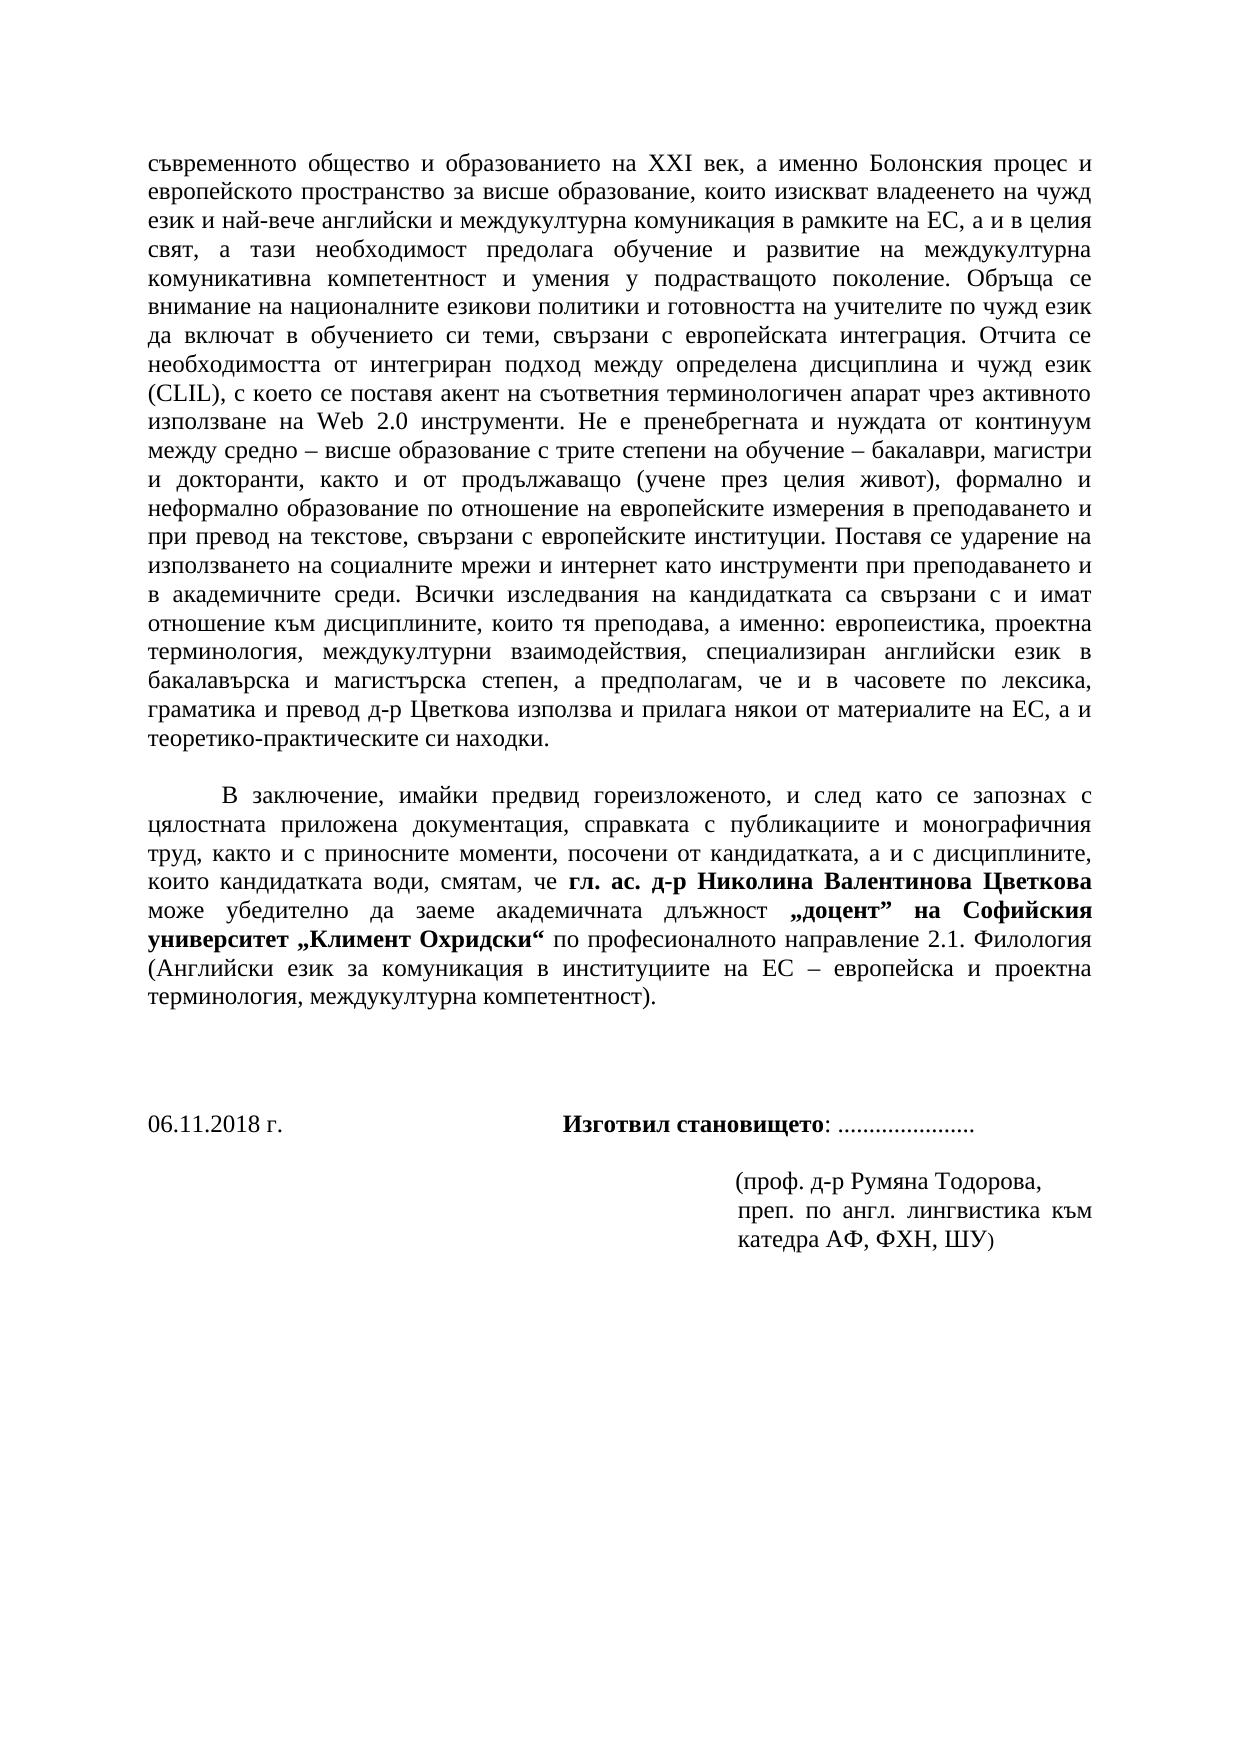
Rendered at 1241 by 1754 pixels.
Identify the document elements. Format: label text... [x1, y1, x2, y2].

subtitle 06.11.2018 г. Изготвил становището: ...................... [148, 1109, 1093, 1166]
subtitle (проф. д-р Румяна Тодорова, [148, 1166, 1093, 1195]
text В заключение, имайки предвид гореизложеното, и след като се запознах с цялостната приложена документация, справката с публикациите и монографичния труд, както и с приносните моменти, посочени от кандидатката, а и с дисциплините, които кандидатката води, смятам, че гл. ас. д-р Николина Валентинова Цветкова може убедително да заеме академичната длъжност „доцент” на Софийския университет „Климент Охридски“ по професионалното направление 2.1. Филология (Английски език за комуникация в институциите на ЕС – европейска и проектна терминология, междукултурна компетентност). [148, 780, 1093, 1010]
subtitle преп. по англ. лингвистика към катедра АФ, ФХН, ШУ) [738, 1195, 1093, 1253]
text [148, 148, 1093, 751]
